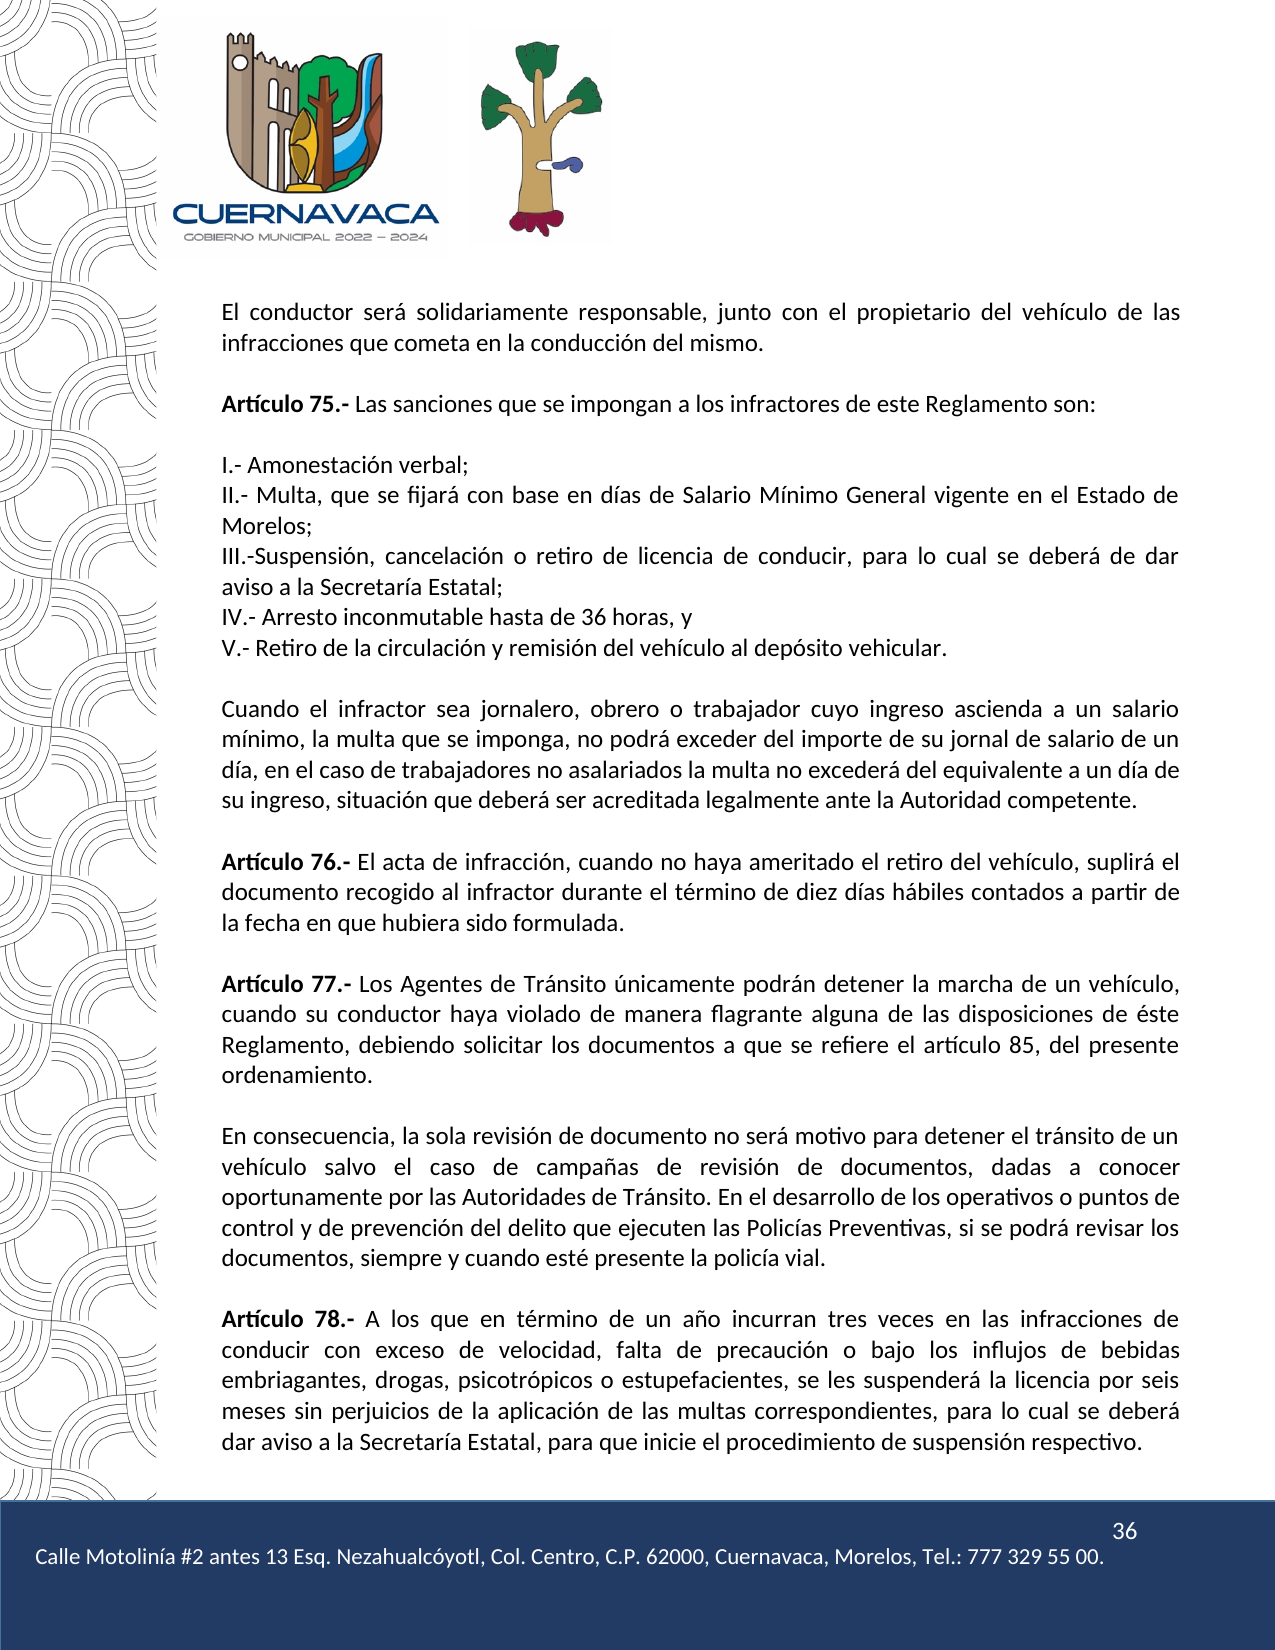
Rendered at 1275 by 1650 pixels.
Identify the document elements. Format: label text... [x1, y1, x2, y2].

text Artículo 75.- Las sanciones que se impongan a los infractores de este Reglamento son: [221, 388, 1181, 418]
text I.- Amonestación verbal; [221, 449, 1181, 479]
picture [161, 17, 448, 259]
text Cuando el infractor sea jornalero, obrero o trabajador cuyo ingreso ascienda a un salario mínimo, la multa que se imponga, no podrá exceder del importe de su jornal de salario de un día, en el caso de trabajadores no asalariados la multa no excederá del equivalente a un día de su ingreso, situación que deberá ser acreditada legalmente ante la Autoridad competente. [221, 693, 1181, 815]
text III.-Suspensión, cancelación o retiro de licencia de conducir, para lo cual se deberá de dar aviso a la Secretaría Estatal; [221, 541, 1181, 602]
text En consecuencia, la sola revisión de documento no será motivo para detener el tránsito de un vehículo salvo el caso de campañas de revisión de documentos, dadas a conocer oportunamente por las Autoridades de Tránsito. En el desarrollo de los operativos o puntos de control y de prevención del delito que ejecuten las Policías Preventivas, si se podrá revisar los documentos, siempre y cuando esté presente la policía vial. [221, 1120, 1181, 1273]
text Artículo 77.- Los Agentes de Tránsito únicamente podrán detener la marcha de un vehículo, cuando su conductor haya violado de manera flagrante alguna de las disposiciones de éste Reglamento, debiendo solicitar los documentos a que se refiere el artículo 85, del presente ordenamiento. [221, 968, 1181, 1090]
text Artículo 78.- A los que en término de un año incurran tres veces en las infracciones de conducir con exceso de velocidad, falta de precaución o bajo los influjos de bebidas embriagantes, drogas, psicotrópicos o estupefacientes, se les suspenderá la licencia por seis meses sin perjuicios de la aplicación de las multas correspondientes, para lo cual se deberá dar aviso a la Secretaría Estatal, para que inicie el procedimiento de suspensión respectivo. [221, 1303, 1181, 1456]
text Artículo 76.- El acta de infracción, cuando no haya ameritado el retiro del vehículo, suplirá el documento recogido al infractor durante el término de diez días hábiles contados a partir de la fecha en que hubiera sido formulada. [221, 846, 1181, 937]
text El conductor será solidariamente responsable, junto con el propietario del vehículo de las infracciones que cometa en la conducción del mismo. [221, 296, 1181, 357]
picture [468, 27, 614, 245]
text V.- Retiro de la circulación y remisión del vehículo al depósito vehicular. [221, 632, 1181, 663]
text II.- Multa, que se fijará con base en días de Salario Mínimo General vigente en el Estado de Morelos; [221, 479, 1181, 541]
picture [0, 0, 157, 1500]
text IV.- Arresto inconmutable hasta de 36 horas, y [221, 602, 1181, 632]
